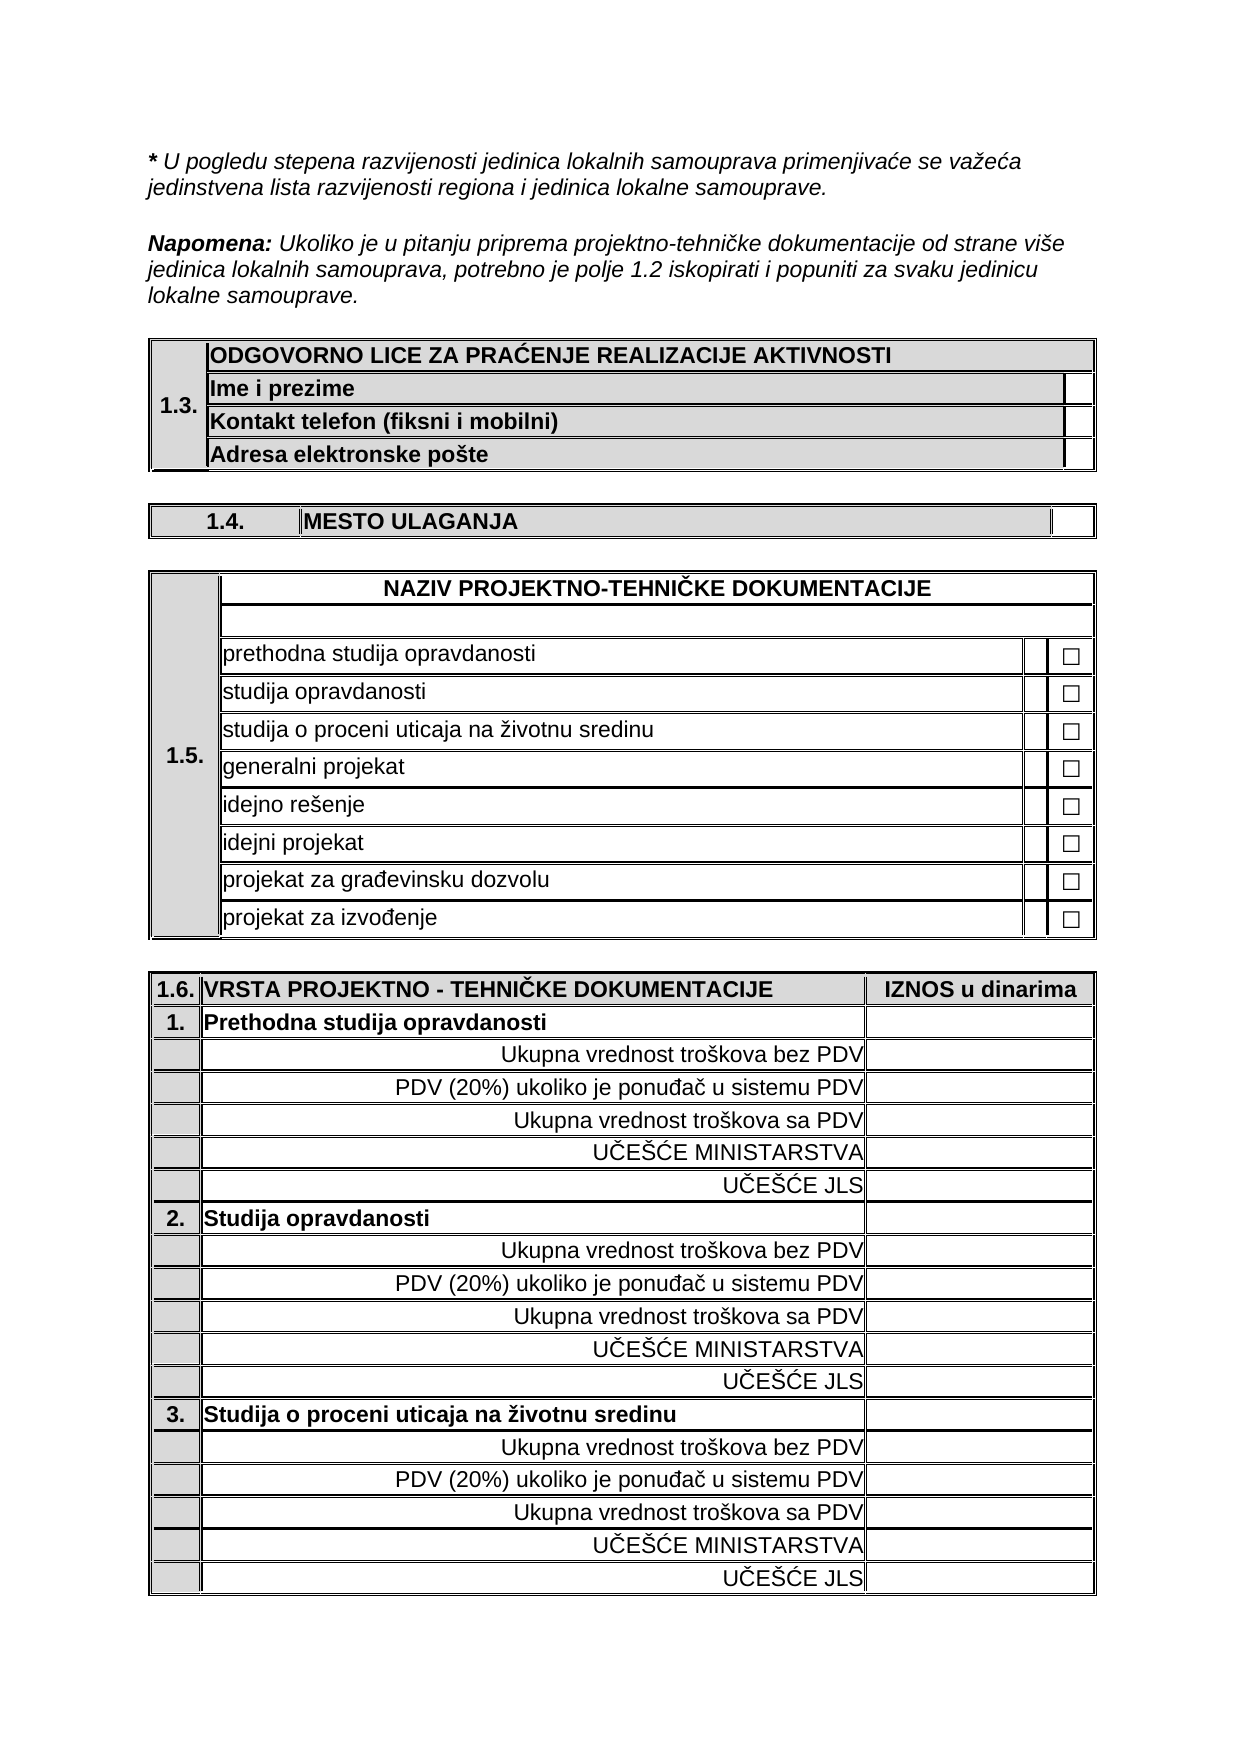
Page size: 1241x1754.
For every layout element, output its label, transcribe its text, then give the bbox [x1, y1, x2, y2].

table_header 1.5. [152, 572, 220, 936]
table_cell [152, 1135, 199, 1167]
table_header 1.6. [152, 973, 201, 1004]
table_cell [867, 1200, 1093, 1233]
table_cell studija o proceni uticaja na životnu sredinu [222, 714, 1022, 748]
table_cell [867, 1429, 1093, 1462]
table_cell [1025, 865, 1046, 899]
table_cell Ukupna vrednost troškova bez PDV [203, 1432, 864, 1462]
table_header 1.3. [152, 341, 207, 468]
table_cell Ime i prezime [209, 374, 1063, 403]
table_cell [1025, 752, 1046, 786]
table_cell ☐ [1049, 786, 1093, 824]
table_header ODGOVORNO LICE ZA PRAĆENJE REALIZACIJE AKTIVNOSTI [207, 341, 1093, 370]
table_cell PDV (20%) ukoliko je ponuđač u sistemu PDV [203, 1269, 864, 1298]
table_cell ☐ [1047, 636, 1095, 673]
table_cell projekat za izvođenje [220, 902, 1024, 936]
table_cell [866, 1102, 1095, 1134]
table_cell UČEŠĆE MINISTARSTVA [203, 1334, 864, 1363]
table_cell ☐ [1047, 899, 1093, 936]
table_cell [866, 1331, 1095, 1363]
table_cell [152, 1167, 199, 1200]
table_cell [150, 1102, 201, 1134]
table_cell [222, 603, 1095, 636]
table_cell [867, 1494, 1094, 1527]
table_cell Ukupna vrednost troškova sa PDV [203, 1302, 864, 1331]
table_cell 1. [150, 1004, 201, 1036]
table_cell studija opravdanosti [222, 677, 1022, 711]
table_cell [867, 1396, 1094, 1429]
table_cell Adresa elektronske pošte [207, 439, 1064, 468]
table_cell [152, 1429, 199, 1462]
table_header IZNOS u dinarima [866, 974, 1093, 1004]
table_cell PDV (20%) ukoliko je ponuđač u sistemu PDV [203, 1073, 864, 1102]
table_header 1.4. [152, 507, 301, 536]
table_cell ☐ [1049, 749, 1094, 786]
table_cell ☐ [1049, 673, 1094, 711]
table_cell [866, 1004, 1095, 1036]
table_header VRSTA PROJEKTNO - TEHNIČKE DOKUMENTACIJE [201, 974, 866, 1004]
table_cell [867, 1069, 1094, 1102]
table_cell [867, 1135, 1094, 1167]
table_cell [867, 1265, 1094, 1298]
table_cell Kontakt telefon (fiksni i mobilni) [209, 407, 1063, 436]
table_cell UČEŠĆE MINISTARSTVA [203, 1530, 864, 1560]
table_cell UČEŠĆE MINISTARSTVA [203, 1138, 864, 1167]
table_cell [1025, 714, 1046, 748]
table_header [1052, 507, 1093, 536]
table_cell [1025, 639, 1046, 673]
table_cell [203, 1465, 864, 1494]
table_cell [867, 1527, 1093, 1560]
table_header NAZIV PROJEKTNO-TEHNIČKE DOKUMENTACIJE [220, 574, 1093, 603]
table_cell [1025, 677, 1046, 711]
table_cell [1066, 370, 1094, 403]
text Napomena: Ukoliko je u pitanju priprema projektno-tehničke dokumentacije od strane više jedinica lokalnih samouprava, potrebno je polje 1.2 iskopirati i popuniti za svaku jedinicu lokalne samouprave. [148, 229, 1093, 308]
table_cell Studija o proceni uticaja na životnu sredinu [203, 1400, 864, 1429]
table_cell [866, 1560, 1095, 1592]
table_cell [1024, 902, 1047, 936]
table_cell [152, 1364, 199, 1396]
table_cell 2. [152, 1200, 199, 1233]
table_cell [1025, 827, 1046, 861]
table_cell [150, 1560, 201, 1592]
table_cell [150, 1462, 201, 1494]
table_cell Ukupna vrednost troškova bez PDV [203, 1236, 864, 1265]
table_cell ☐ [1049, 861, 1094, 899]
table_cell [152, 1069, 199, 1102]
table_cell UČEŠĆE JLS [203, 1367, 864, 1396]
table_cell Prethodna studija opravdanosti [203, 1007, 864, 1036]
text * U pogledu stepena razvijenosti jedinica lokalnih samouprava primenjivaće se važeća jedinstvena lista razvijenosti regiona i jedinica lokalne samouprave. [148, 148, 1093, 200]
table_cell UČEŠĆE JLS [203, 1171, 864, 1200]
table_cell idejni projekat [222, 827, 1022, 861]
table_cell ☐ [1047, 711, 1095, 748]
table_cell [867, 1364, 1094, 1396]
table_cell [1064, 436, 1095, 468]
table_cell Studija opravdanosti [203, 1203, 864, 1233]
table_cell [152, 1527, 199, 1560]
table_cell [867, 1298, 1094, 1331]
table_cell 3. [152, 1396, 199, 1429]
table_cell idejno rešenje [222, 789, 1022, 824]
table_cell Ukupna vrednost troškova sa PDV [203, 1498, 864, 1527]
table_cell [152, 1494, 199, 1527]
table_cell projekat za građevinsku dozvolu [222, 865, 1022, 899]
table_cell ☐ [1047, 824, 1095, 861]
table_cell prethodna studija opravdanosti [222, 639, 1022, 673]
table_cell [150, 1331, 201, 1363]
table_cell [1025, 789, 1046, 824]
table_cell [152, 1298, 199, 1331]
table_header MESTO ULAGANJA [301, 507, 1052, 536]
table_cell [150, 1233, 201, 1265]
table_cell [866, 1462, 1095, 1494]
table_cell generalni projekat [222, 752, 1022, 786]
table_cell Ukupna vrednost troškova sa PDV [203, 1105, 864, 1134]
table_cell [867, 1036, 1094, 1069]
table_cell [152, 1036, 199, 1069]
table_cell [867, 1167, 1094, 1200]
table_cell UČEŠĆE JLS [201, 1563, 866, 1592]
table_cell [866, 1233, 1095, 1265]
table_cell [152, 1265, 199, 1298]
table_cell [1066, 403, 1094, 436]
table_cell Ukupna vrednost troškova bez PDV [203, 1040, 864, 1069]
